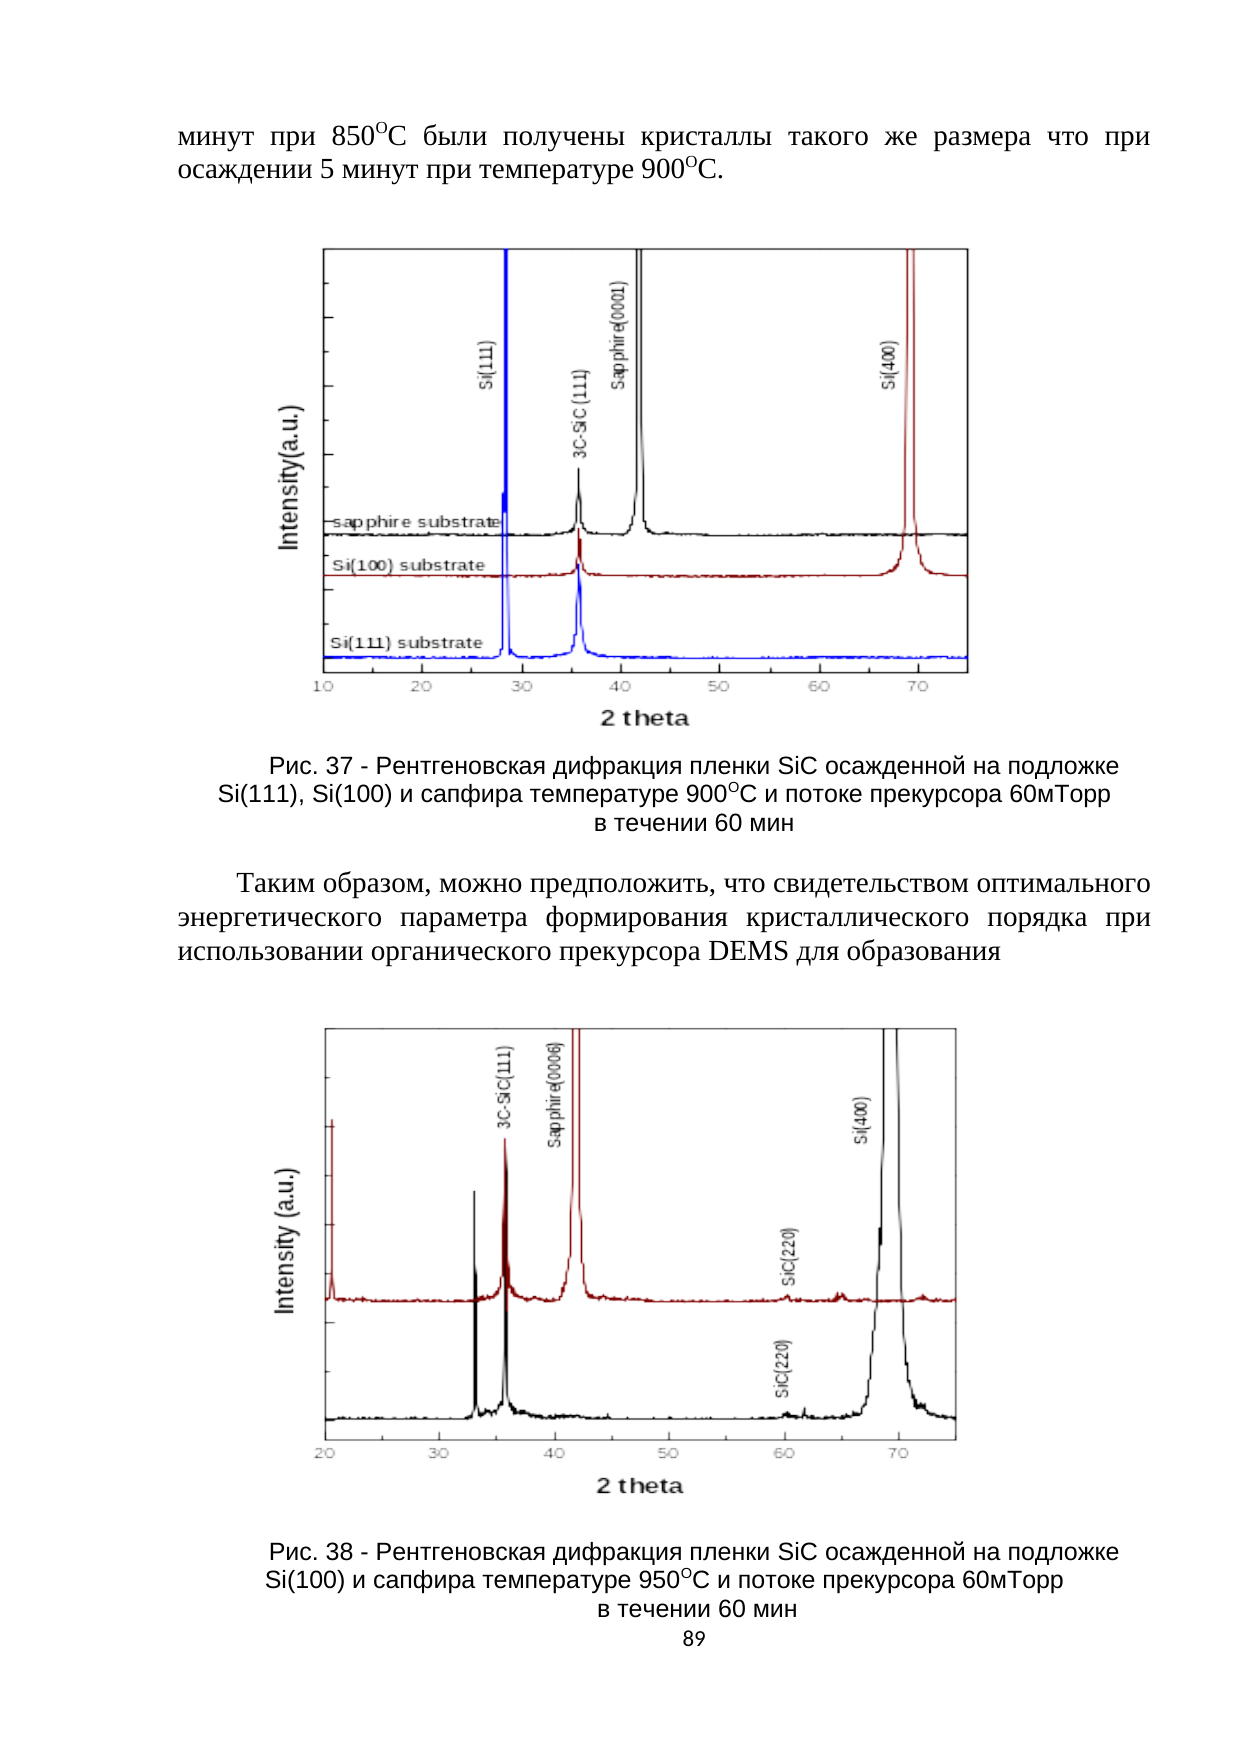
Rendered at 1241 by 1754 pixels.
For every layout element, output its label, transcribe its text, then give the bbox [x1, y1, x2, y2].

text Таким образом, можно предположить, что свидетельством оптимального энергетического параметра формирования кристаллического порядка при использовании органического прекурсора DEMS для образования [177, 866, 1152, 966]
text Рис. 38 - Рентгеновская дифракция пленки SiC осажденной на подложке Si(100) и сапфира температуре 950ОС и потоке прекурсора 60мТорр [177, 1536, 1152, 1594]
text в течении 60 мин [177, 808, 1152, 837]
text Рис. 37 - Рентгеновская дифракция пленки SiC осажденной на подложке Si(111), Si(100) и сапфира температуре 900ОС и потоке прекурсора 60мТорр [177, 751, 1152, 808]
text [177, 118, 1152, 185]
text в течении 60 мин [177, 1594, 1152, 1623]
